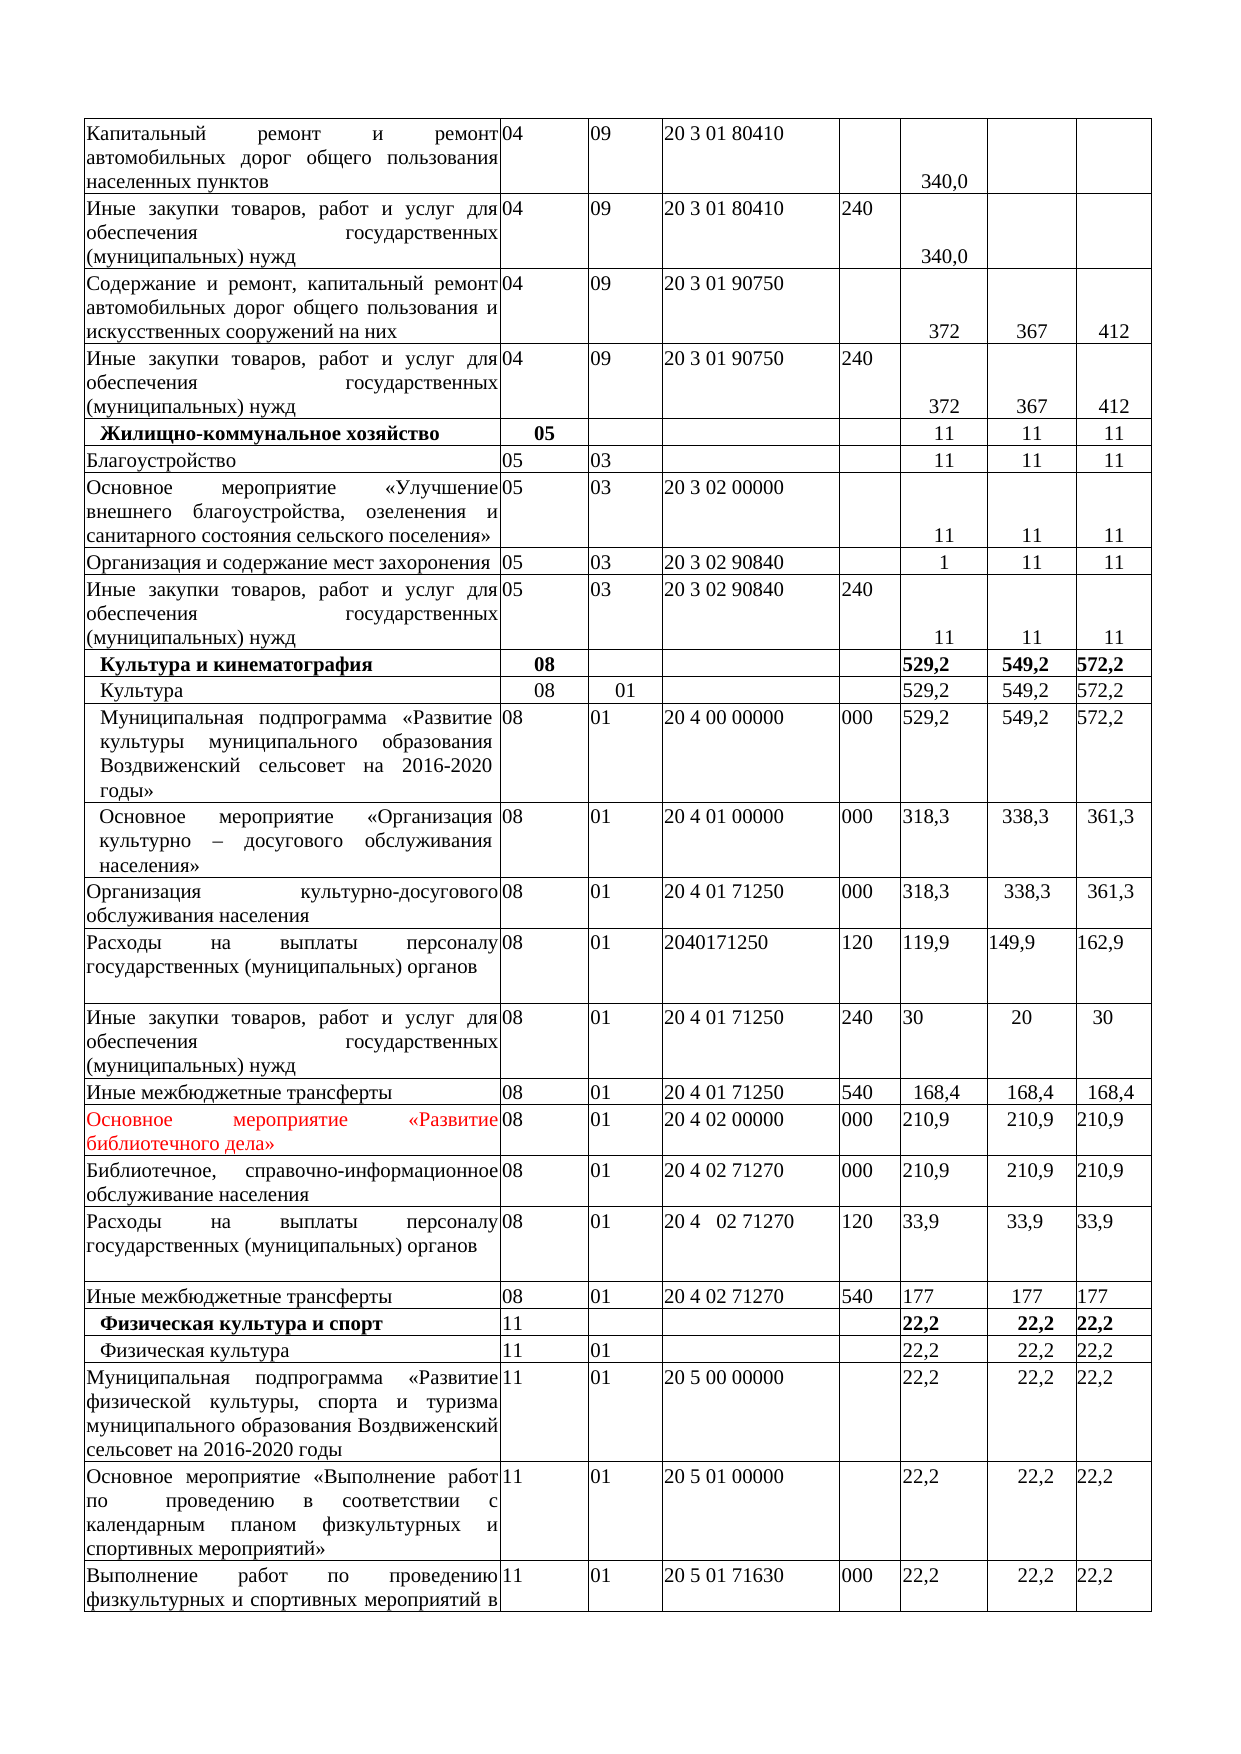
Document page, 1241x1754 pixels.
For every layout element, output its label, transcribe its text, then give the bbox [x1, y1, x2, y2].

table_cell 01 [589, 1561, 662, 1611]
table_cell 168,4 [901, 1079, 987, 1104]
table_cell Иные закупки товаров, работ и услуг для обеспечения государственных (муниципальных) нужд [85, 344, 500, 418]
table_cell 22,2 [901, 1336, 987, 1362]
table_cell Культура [85, 677, 500, 702]
table_cell 168,4 [988, 1079, 1076, 1104]
table_cell [988, 119, 1076, 193]
table_cell [663, 677, 839, 702]
table_cell [1077, 194, 1151, 268]
table_cell 412 [1077, 344, 1151, 418]
table_cell 240 [840, 344, 900, 418]
table_cell [840, 1309, 900, 1335]
table_cell 08 [501, 677, 588, 702]
table_cell 20 3 01 80410 [663, 119, 839, 193]
table_cell 210,9 [901, 1105, 987, 1155]
table_cell 119,9 [901, 929, 987, 1002]
table_cell 529,2 [901, 677, 987, 702]
table_cell Основное мероприятие «Улучшение внешнего благоустройства, озеленения и санитарного состояния сельского поселения» [85, 473, 500, 547]
table_cell 11 [988, 575, 1076, 649]
table_cell 11 [501, 1561, 588, 1611]
table_cell 20 4 02 00000 [663, 1105, 839, 1155]
table_cell 30 [1077, 1004, 1151, 1077]
table_cell 22,2 [988, 1462, 1076, 1560]
table_cell 20 3 02 90840 [663, 575, 839, 649]
table_cell 572,2 [1077, 650, 1151, 676]
table_cell 20 3 01 90750 [663, 269, 839, 343]
table_cell 08 [501, 1207, 588, 1281]
table_cell 03 [589, 446, 662, 472]
table_cell 04 [501, 344, 588, 418]
table_cell 11 [901, 473, 987, 547]
table_cell 11 [988, 548, 1076, 574]
table_cell 240 [840, 575, 900, 649]
table_cell 08 [501, 1282, 588, 1308]
table_cell Расходы на выплаты персоналу государственных (муниципальных) органов [85, 1207, 500, 1281]
table_cell 20 4 02 71270 [663, 1282, 839, 1308]
table_cell 11 [901, 446, 987, 472]
table_cell 572,2 [1077, 704, 1151, 802]
table_cell Библиотечное, справочно-информационное обслуживание населения [85, 1156, 500, 1206]
table_cell 22,2 [1077, 1462, 1151, 1560]
table_cell 05 [501, 575, 588, 649]
table_cell Культура и кинематография [85, 650, 500, 676]
table_cell 412 [1077, 269, 1151, 343]
table_cell 09 [589, 119, 662, 193]
table_cell 340,0 [901, 194, 987, 268]
table_cell 210,9 [988, 1105, 1076, 1155]
table_cell Физическая культура [85, 1336, 500, 1362]
table_cell 01 [589, 1282, 662, 1308]
table_cell 01 [589, 1207, 662, 1281]
table_cell 162,9 [1077, 929, 1151, 1002]
table_cell 367 [988, 344, 1076, 418]
table_cell 318,3 [901, 803, 987, 877]
table_cell 01 [589, 1105, 662, 1155]
table_cell [840, 473, 900, 547]
table_cell 08 [501, 1004, 588, 1077]
table_cell 22,2 [901, 1309, 987, 1335]
table_cell 22,2 [901, 1363, 987, 1461]
table_cell 01 [589, 1336, 662, 1362]
table_cell 20 4 01 71250 [663, 1079, 839, 1104]
table_cell 05 [501, 419, 588, 445]
table_cell 01 [589, 704, 662, 802]
table_cell Благоустройство [85, 446, 500, 472]
table_cell 11 [501, 1363, 588, 1461]
table_cell 177 [901, 1282, 987, 1308]
table_cell 20 3 01 90750 [663, 344, 839, 418]
table_cell Расходы на выплаты персоналу государственных (муниципальных) органов [85, 929, 500, 1002]
table_cell [988, 194, 1076, 268]
table_cell 22,2 [1077, 1309, 1151, 1335]
table_cell 367 [988, 269, 1076, 343]
table_cell 20 3 02 00000 [663, 473, 839, 547]
table_cell 120 [840, 1207, 900, 1281]
table_cell 20 4 02 71270 [663, 1156, 839, 1206]
table_cell 20 5 01 00000 [663, 1462, 839, 1560]
table_cell 210,9 [1077, 1105, 1151, 1155]
table_cell 22,2 [988, 1336, 1076, 1362]
table_cell 1 [901, 548, 987, 574]
table_cell 549,2 [988, 704, 1076, 802]
table_cell 210,9 [1077, 1156, 1151, 1206]
table_cell 03 [589, 575, 662, 649]
table_cell 01 [589, 677, 662, 702]
table_cell Организация и содержание мест захоронения [85, 548, 500, 574]
table_cell 05 [501, 446, 588, 472]
table_cell 120 [840, 929, 900, 1002]
table_cell 372 [901, 344, 987, 418]
table_cell 22,2 [988, 1363, 1076, 1461]
table_cell 11 [501, 1309, 588, 1335]
table_cell 361,3 [1077, 803, 1151, 877]
table_cell 30 [901, 1004, 987, 1077]
table_cell [663, 446, 839, 472]
table_cell 338,3 [988, 878, 1076, 927]
table_cell [589, 419, 662, 445]
table_cell 08 [501, 878, 588, 927]
table_cell [840, 269, 900, 343]
table_cell [663, 419, 839, 445]
table_cell 33,9 [988, 1207, 1076, 1281]
table_cell 33,9 [1077, 1207, 1151, 1281]
table_cell 22,2 [1077, 1363, 1151, 1461]
table_cell 529,2 [901, 650, 987, 676]
table_cell 22,2 [901, 1462, 987, 1560]
table_cell 000 [840, 1156, 900, 1206]
table_cell 01 [589, 878, 662, 927]
table_cell Жилищно-коммунальное хозяйство [85, 419, 500, 445]
table_cell 05 [501, 548, 588, 574]
table_cell 20 5 01 71630 [663, 1561, 839, 1611]
table_cell Капитальный ремонт и ремонт автомобильных дорог общего пользования населенных пунктов [85, 119, 500, 193]
table_cell 08 [501, 803, 588, 877]
table_cell 20 4 01 71250 [663, 1004, 839, 1077]
table_cell [840, 419, 900, 445]
table_cell [663, 650, 839, 676]
table_cell 11 [988, 473, 1076, 547]
table_cell 20 3 01 80410 [663, 194, 839, 268]
table_cell 20 4 01 71250 [663, 878, 839, 927]
table_cell [840, 1336, 900, 1362]
table_cell [663, 1309, 839, 1335]
table_cell Основное мероприятие «Выполнение работ по проведению в соответствии с календарным планом физкультурных и спортивных мероприятий» [85, 1462, 500, 1560]
table_cell 11 [1077, 419, 1151, 445]
table_cell Иные межбюджетные трансферты [85, 1079, 500, 1104]
table_cell 11 [1077, 575, 1151, 649]
table_cell 08 [501, 1105, 588, 1155]
table_cell 372 [901, 269, 987, 343]
table_cell 20 4 01 00000 [663, 803, 839, 877]
table_cell Основное мероприятие «Организация культурно – досугового обслуживания населения» [85, 803, 500, 877]
table_cell Иные закупки товаров, работ и услуг для обеспечения государственных (муниципальных) нужд [85, 1004, 500, 1077]
table_cell 09 [589, 344, 662, 418]
table_cell [840, 1363, 900, 1461]
table_cell Муниципальная подпрограмма «Развитие культуры муниципального образования Воздвиженский сельсовет на 2016-2020 годы» [85, 704, 500, 802]
table_cell 2040171250 [663, 929, 839, 1002]
table_cell 240 [840, 1004, 900, 1077]
table_cell Основное мероприятие «Развитие библиотечного дела» [85, 1105, 500, 1155]
table_cell 000 [840, 878, 900, 927]
table_cell [840, 446, 900, 472]
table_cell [85, 1561, 500, 1611]
table_cell 09 [589, 194, 662, 268]
table_cell Содержание и ремонт, капитальный ремонт автомобильных дорог общего пользования и искусственных сооружений на них [85, 269, 500, 343]
table_cell [589, 650, 662, 676]
table_cell 11 [1077, 446, 1151, 472]
table_cell 168,4 [1077, 1079, 1151, 1104]
table_cell 549,2 [988, 650, 1076, 676]
table_cell 01 [589, 929, 662, 1002]
table_cell 149,9 [988, 929, 1076, 1002]
table_cell 08 [501, 1079, 588, 1104]
table_cell [840, 650, 900, 676]
table_cell 01 [589, 1156, 662, 1206]
table_cell 01 [589, 1363, 662, 1461]
table_cell 22,2 [1077, 1561, 1151, 1611]
table_cell 177 [988, 1282, 1076, 1308]
table_cell 20 4 00 00000 [663, 704, 839, 802]
table_cell 529,2 [901, 704, 987, 802]
table_cell 03 [589, 473, 662, 547]
table_cell 11 [501, 1336, 588, 1362]
table_cell 11 [988, 446, 1076, 472]
table_cell 540 [840, 1079, 900, 1104]
table_cell 11 [901, 419, 987, 445]
table_cell [840, 1462, 900, 1560]
table_cell 177 [1077, 1282, 1151, 1308]
table_cell 04 [501, 194, 588, 268]
table_cell 540 [840, 1282, 900, 1308]
table_cell 22,2 [988, 1309, 1076, 1335]
table_cell 000 [840, 803, 900, 877]
table_cell 11 [988, 419, 1076, 445]
table_cell [840, 119, 900, 193]
table_cell 210,9 [988, 1156, 1076, 1206]
table_cell 05 [501, 473, 588, 547]
table_cell 20 4 02 71270 [663, 1207, 839, 1281]
table_cell [589, 1309, 662, 1335]
table_cell 11 [901, 575, 987, 649]
table_cell 08 [501, 929, 588, 1002]
table_cell 01 [589, 803, 662, 877]
table_cell 08 [501, 704, 588, 802]
table_cell 04 [501, 119, 588, 193]
table_cell 338,3 [988, 803, 1076, 877]
table_cell 33,9 [901, 1207, 987, 1281]
table_cell 08 [501, 1156, 588, 1206]
table_cell 01 [589, 1004, 662, 1077]
table_cell [1077, 119, 1151, 193]
table_cell 08 [501, 650, 588, 676]
table_cell 000 [840, 1105, 900, 1155]
table_cell 11 [1077, 473, 1151, 547]
table_cell [840, 548, 900, 574]
table_cell 318,3 [901, 878, 987, 927]
table_cell 20 3 02 90840 [663, 548, 839, 574]
table_cell 20 [988, 1004, 1076, 1077]
table_cell 20 5 00 00000 [663, 1363, 839, 1461]
table_cell 240 [840, 194, 900, 268]
table_cell 572,2 [1077, 677, 1151, 702]
table_cell 000 [840, 1561, 900, 1611]
table_cell 000 [840, 704, 900, 802]
table_cell 09 [589, 269, 662, 343]
table_cell 11 [501, 1462, 588, 1560]
table_cell 210,9 [901, 1156, 987, 1206]
table_cell Муниципальная подпрограмма «Развитие физической культуры, спорта и туризма муниципального образования Воздвиженский сельсовет на 2016-2020 годы [85, 1363, 500, 1461]
table_cell [840, 677, 900, 702]
table_cell 340,0 [901, 119, 987, 193]
table_cell 22,2 [901, 1561, 987, 1611]
table_cell 01 [589, 1462, 662, 1560]
table_cell Физическая культура и спорт [85, 1309, 500, 1335]
table_cell [663, 1336, 839, 1362]
table_cell Иные закупки товаров, работ и услуг для обеспечения государственных (муниципальных) нужд [85, 194, 500, 268]
table_cell 01 [589, 1079, 662, 1104]
table_cell 11 [1077, 548, 1151, 574]
table_cell Организация культурно-досугового обслуживания населения [85, 878, 500, 927]
table_cell Иные закупки товаров, работ и услуг для обеспечения государственных (муниципальных) нужд [85, 575, 500, 649]
table_cell 04 [501, 269, 588, 343]
table_cell 549,2 [988, 677, 1076, 702]
table_cell 361,3 [1077, 878, 1151, 927]
table_cell 22,2 [988, 1561, 1076, 1611]
table_cell Иные межбюджетные трансферты [85, 1282, 500, 1308]
table_cell 03 [589, 548, 662, 574]
table_cell 22,2 [1077, 1336, 1151, 1362]
